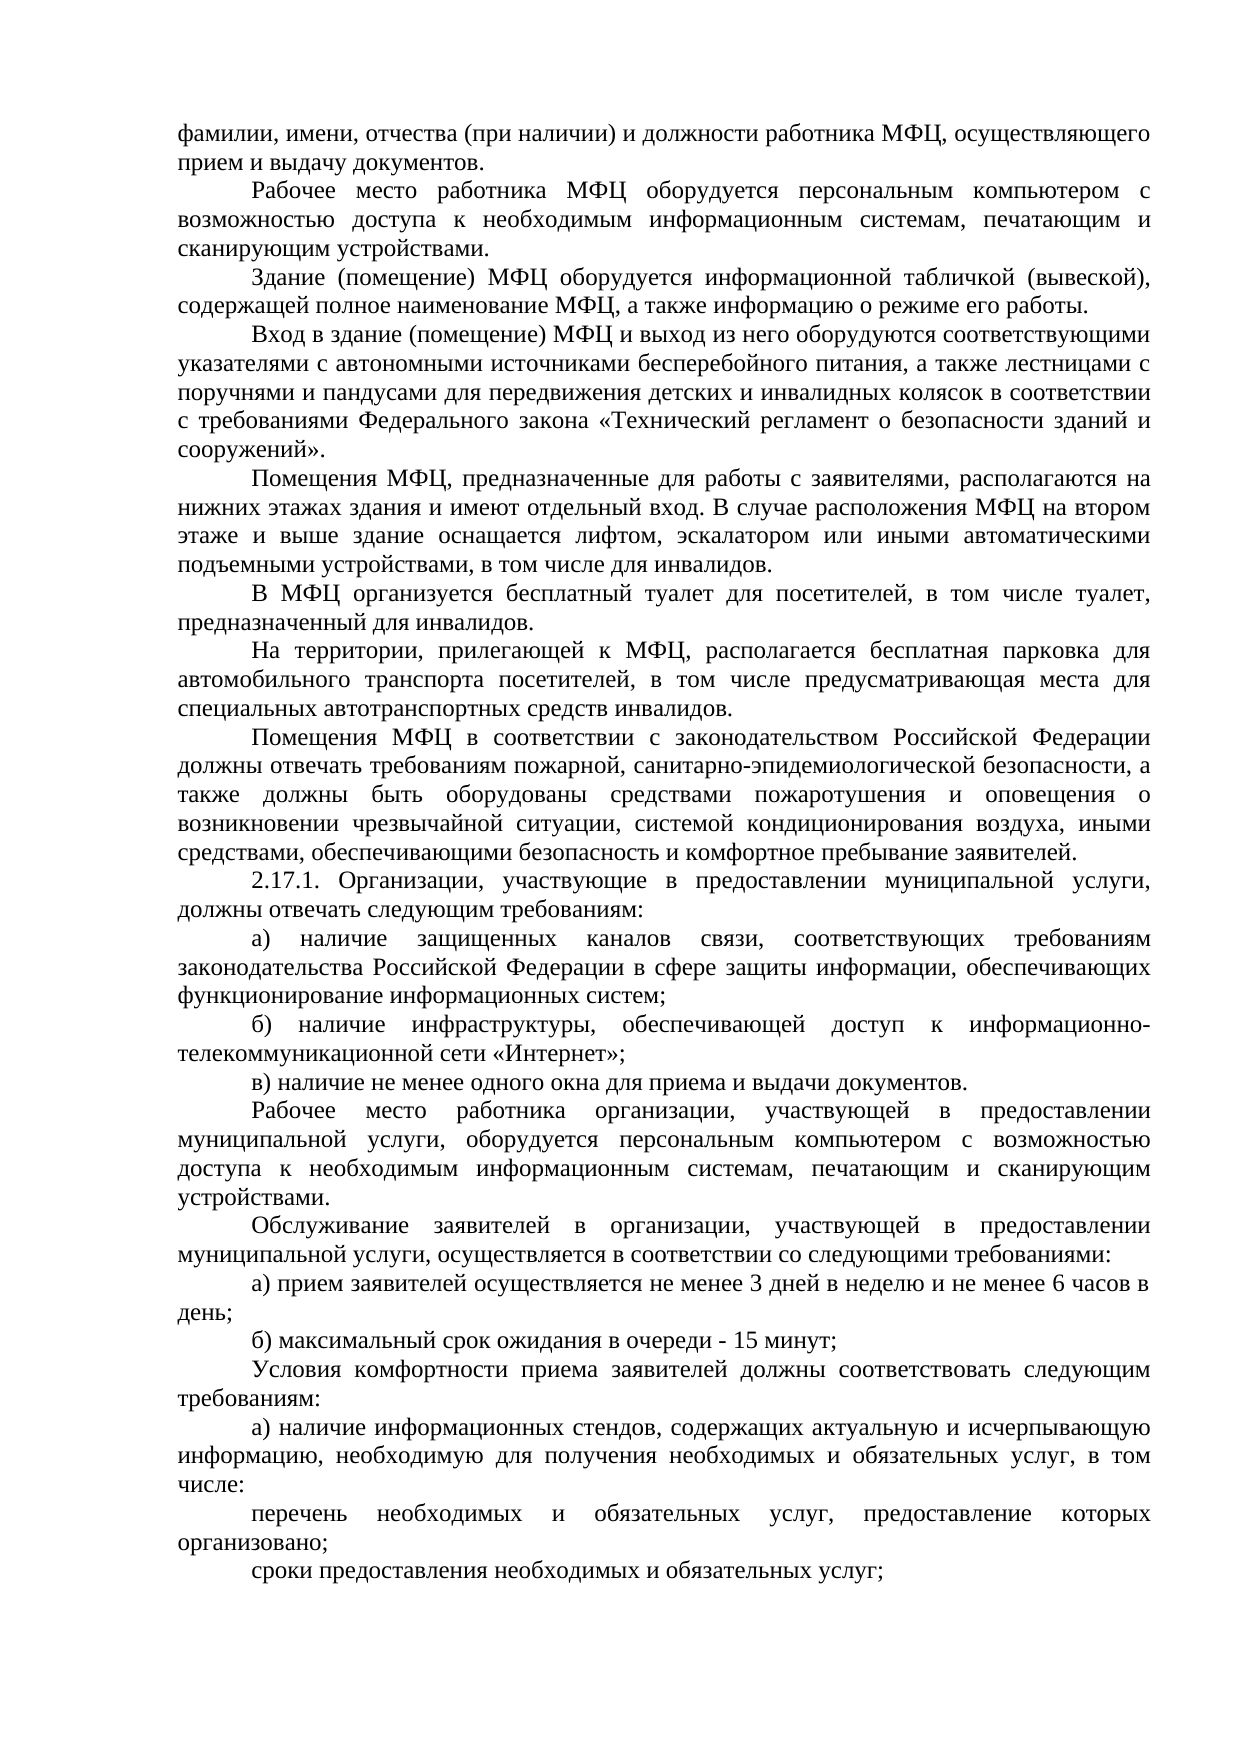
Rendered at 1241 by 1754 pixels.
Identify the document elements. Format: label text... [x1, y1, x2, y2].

text Условия комфортности приема заявителей должны соответствовать следующим требованиям: [177, 1354, 1152, 1412]
text а) наличие информационных стендов, содержащих актуальную и исчерпывающую информацию, необходимую для получения необходимых и обязательных услуг, в том числе: [177, 1412, 1152, 1498]
text перечень необходимых и обязательных услуг, предоставление которых организовано; [177, 1498, 1152, 1556]
text а) прием заявителей осуществляется не менее 3 дней в неделю и не менее 6 часов в день; [177, 1268, 1152, 1326]
text б) максимальный срок ожидания в очереди - 15 минут; [177, 1326, 1152, 1354]
text Помещения МФЦ, предназначенные для работы с заявителями, располагаются на нижних этажах здания и имеют отдельный вход. В случае расположения МФЦ на втором этаже и выше здание оснащается лифтом, эскалатором или иными автоматическими подъемными устройствами, в том числе для инвалидов. [177, 463, 1152, 578]
text в) наличие не менее одного окна для приема и выдачи документов. [177, 1067, 1152, 1096]
text 2.17.1. Организации, участвующие в предоставлении муниципальной услуги, должны отвечать следующим требованиям: [177, 866, 1152, 923]
text На территории, прилегающей к МФЦ, располагается бесплатная парковка для автомобильного транспорта посетителей, в том числе предусматривающая места для специальных автотранспортных средств инвалидов. [177, 636, 1152, 722]
text Здание (помещение) МФЦ оборудуется информационной табличкой (вывеской), содержащей полное наименование МФЦ, а также информацию о режиме его работы. [177, 262, 1152, 319]
text Вход в здание (помещение) МФЦ и выход из него оборудуются соответствующими указателями с автономными источниками бесперебойного питания, а также лестницами с поручнями и пандусами для передвижения детских и инвалидных колясок в соответствии с требованиями Федерального закона «Технический регламент о безопасности зданий и сооружений». [177, 319, 1152, 463]
text б) наличие инфраструктуры, обеспечивающей доступ к информационно-телекоммуникационной сети «Интернет»; [177, 1009, 1152, 1067]
text В МФЦ организуется бесплатный туалет для посетителей, в том числе туалет, предназначенный для инвалидов. [177, 578, 1152, 636]
text Обслуживание заявителей в организации, участвующей в предоставлении муниципальной услуги, осуществляется в соответствии со следующими требованиями: [177, 1211, 1152, 1268]
text сроки предоставления необходимых и обязательных услуг; [177, 1556, 1152, 1584]
text Помещения МФЦ в соответствии с законодательством Российской Федерации должны отвечать требованиям пожарной, санитарно-эпидемиологической безопасности, а также должны быть оборудованы средствами пожаротушения и оповещения о возникновении чрезвычайной ситуации, системой кондиционирования воздуха, иными средствами, обеспечивающими безопасность и комфортное пребывание заявителей. [177, 722, 1152, 866]
text Рабочее место работника организации, участвующей в предоставлении муниципальной услуги, оборудуется персональным компьютером с возможностью доступа к необходимым информационным системам, печатающим и сканирующим устройствами. [177, 1096, 1152, 1211]
text Рабочее место работника МФЦ оборудуется персональным компьютером с возможностью доступа к необходимым информационным системам, печатающим и сканирующим устройствами. [177, 176, 1152, 262]
text а) наличие защищенных каналов связи, соответствующих требованиям законодательства Российской Федерации в сфере защиты информации, обеспечивающих функционирование информационных систем; [177, 923, 1152, 1009]
